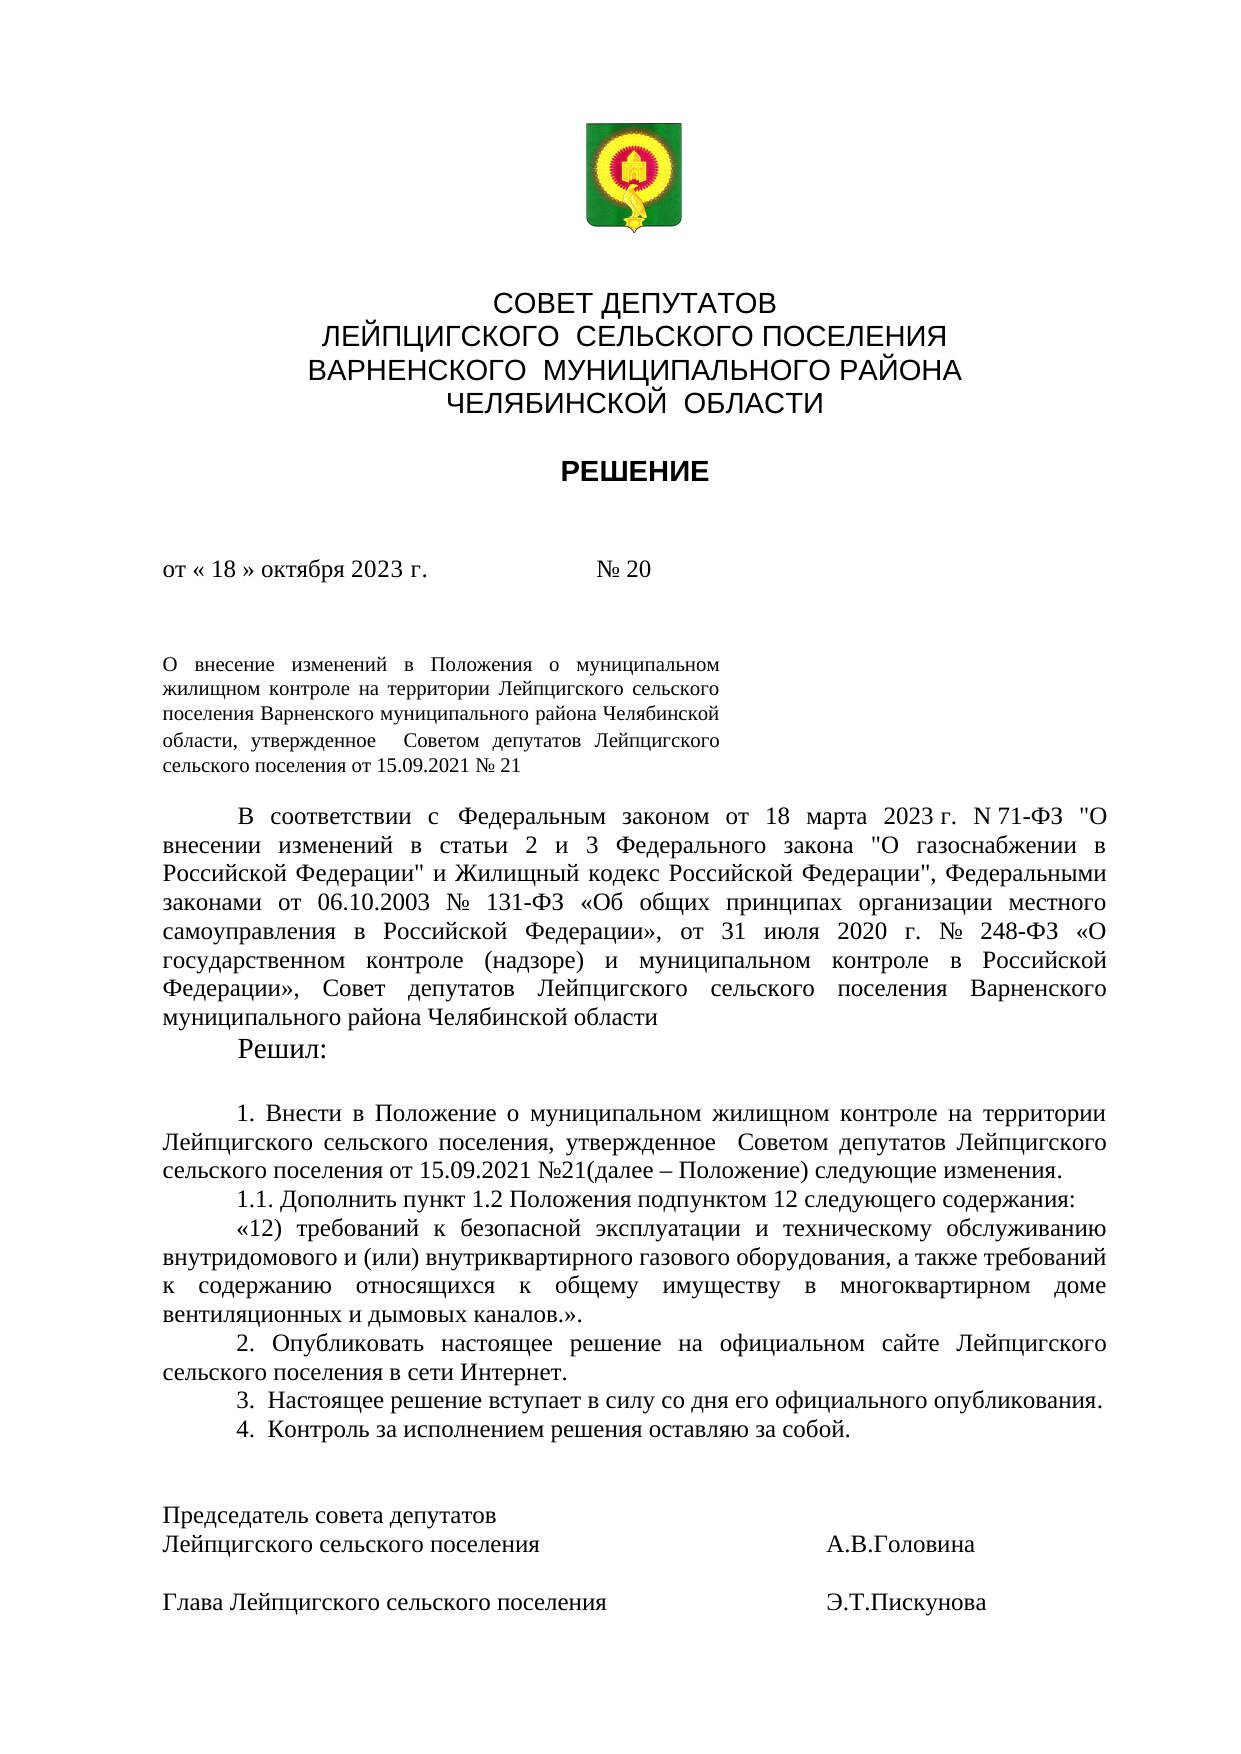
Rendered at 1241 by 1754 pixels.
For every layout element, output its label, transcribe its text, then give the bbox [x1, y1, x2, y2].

text ЧЕЛЯБИНСКОЙ ОБЛАСТИ [162, 386, 1107, 420]
text Глава Лейпцигского сельского поселения Э.Т.Пискунова [162, 1587, 1107, 1616]
text В соответствии с Федеральным законом от 18 марта 2023 г. N 71-ФЗ "О внесении изменений в статьи 2 и 3 Федерального закона "О газоснабжении в Российской Федерации" и Жилищный кодекс Российской Федерации", Федеральными законами от 06.10.2003 № 131-ФЗ «Об общих принципах организации местного самоуправления в Российской Федерации», от 31 июля 2020 г. № 248-ФЗ «О государственном контроле (надзоре) и муниципальном контроле в Российской Федерации», Совет депутатов Лейпцигского сельского поселения Варненского муниципального района Челябинской области [162, 801, 1107, 1031]
text Председатель совета депутатов [162, 1501, 1107, 1529]
text 1. Внести в Положение о муниципальном жилищном контроле на территории Лейпцигского сельского поселения, утвержденное Советом депутатов Лейпцигского сельского поселения от 15.09.2021 №21(далее – Положение) следующие изменения. [162, 1098, 1107, 1184]
text Решил: [162, 1031, 1107, 1064]
text ВАРНЕНСКОГО МУНИЦИПАЛЬНОГО РАЙОНА [162, 353, 1107, 386]
text СОВЕТ ДЕПУТАТОВ [162, 286, 1107, 319]
text 3. Настоящее решение вступает в силу со дня его официального опубликования. [162, 1386, 1107, 1414]
picture [586, 122, 682, 233]
text ЛЕЙПЦИГСКОГО СЕЛЬСКОГО ПОСЕЛЕНИЯ [162, 319, 1107, 353]
table_header О внесение изменений в Положения о муниципальном жилищном контроле на территории Лейпцигского сельского поселения Варненского муниципального района Челябинской области, утвержденное Советом депутатов Лейпцигского сельского поселения от 15.09.2021 № 21 [151, 652, 731, 777]
text РЕШЕНИЕ [162, 453, 1107, 487]
text Лейпцигского сельского поселения А.В.Головина [162, 1529, 1107, 1558]
text 1.1. Дополнить пункт 1.2 Положения подпунктом 12 следующего содержания: [162, 1184, 1107, 1213]
text 4. Контроль за исполнением решения оставляю за собой. [162, 1414, 1107, 1443]
text 2. Опубликовать настоящее решение на официальном сайте Лейпцигского сельского поселения в сети Интернет. [162, 1328, 1107, 1386]
text от « 18 » октября 2023 г. № 20 [162, 554, 1107, 583]
text «12) требований к безопасной эксплуатации и техническому обслуживанию внутридомового и (или) внутриквартирного газового оборудования, а также требований к содержанию относящихся к общему имуществу в многоквартирном доме вентиляционных и дымовых каналов.». [162, 1213, 1107, 1328]
